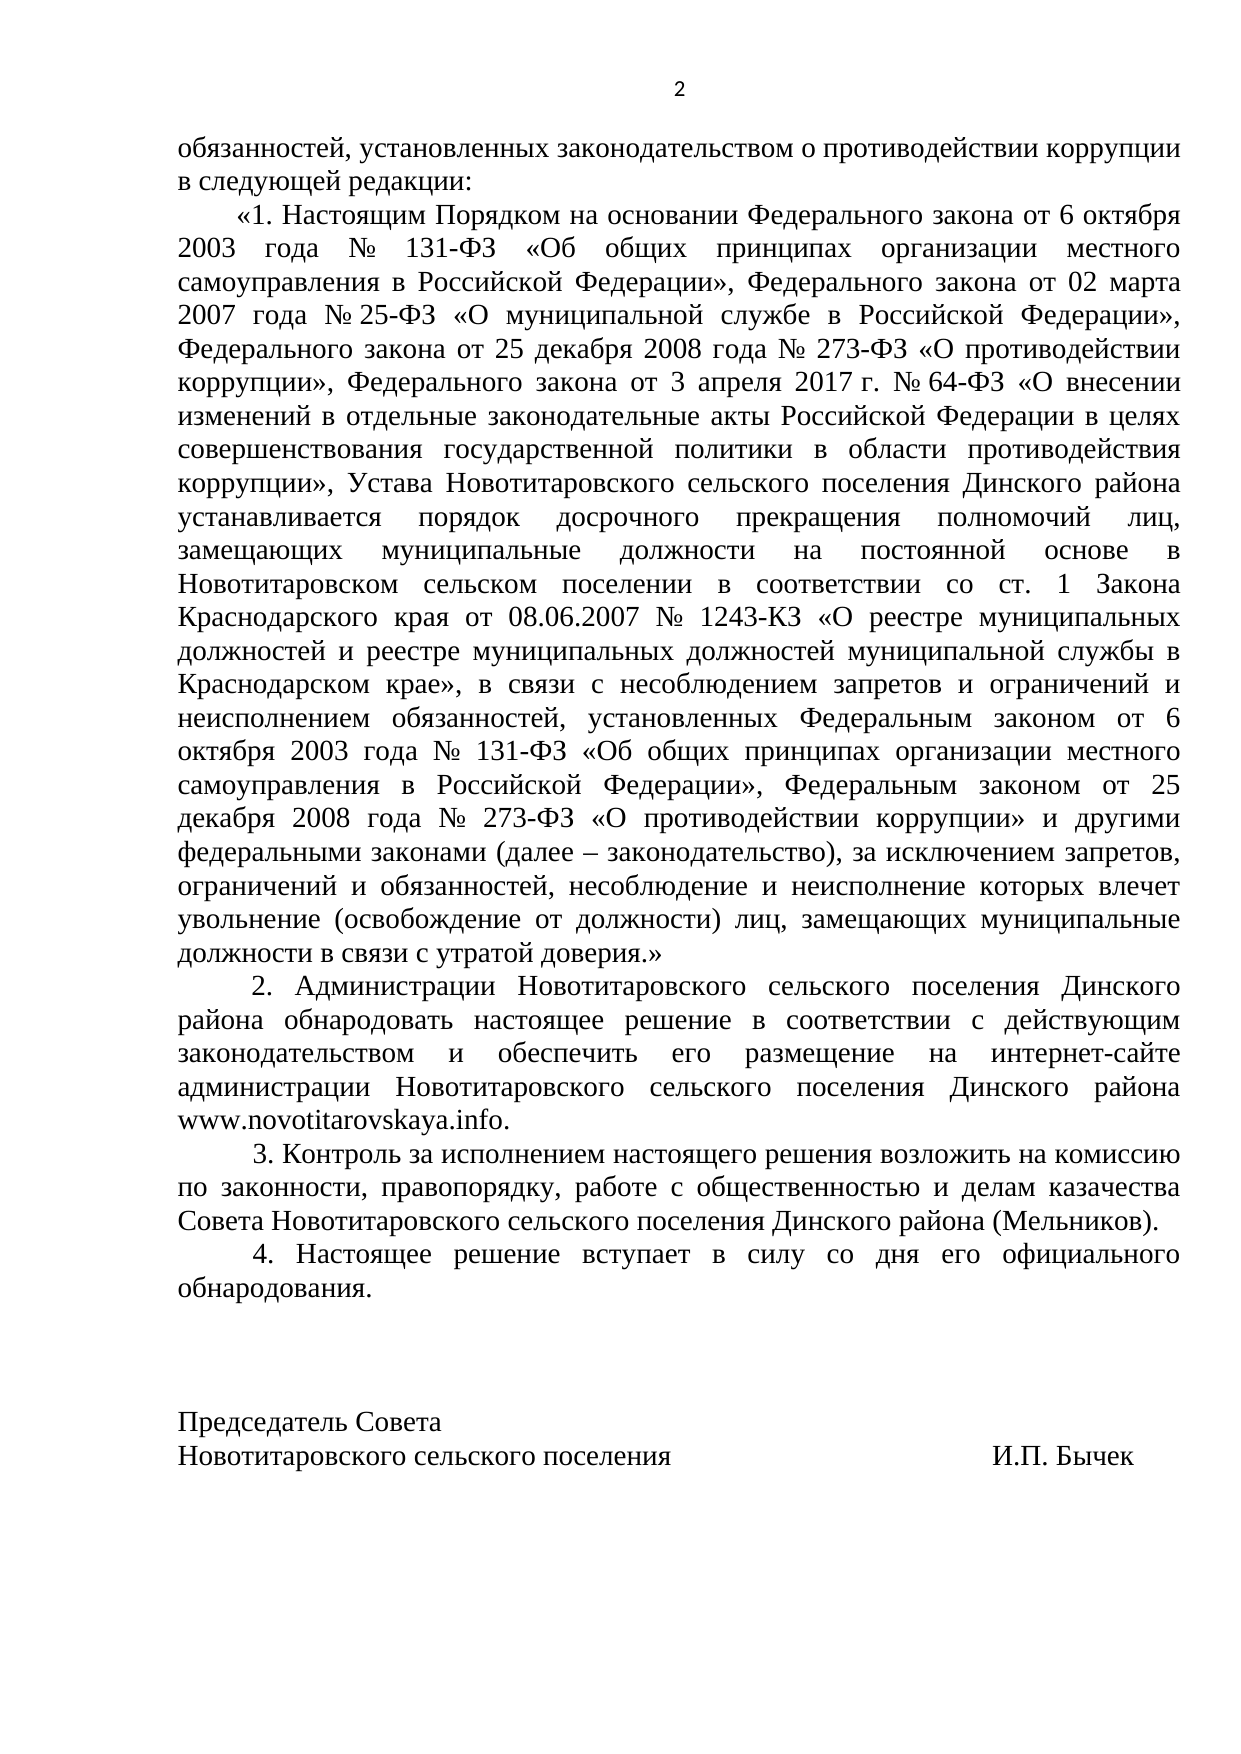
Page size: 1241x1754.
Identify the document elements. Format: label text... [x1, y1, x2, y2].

text Председатель Совета [177, 1404, 1181, 1438]
subtitle «1. Настоящим Порядком на основании Федерального закона от 6 октября 2003 года № 131-ФЗ «Об общих принципах организации местного самоуправления в Российской Федерации», Федерального закона от 02 марта 2007 года № 25-ФЗ «О муниципальной службе в Российской Федерации», Федерального закона от 25 декабря 2008 года № 273-ФЗ «О противодействии коррупции», Федерального закона от 3 апреля 2017 г. № 64-ФЗ «О внесении изменений в отдельные законодательные акты Российской Федерации в целях совершенствования государственной политики в области противодействия коррупции», Устава Новотитаровского сельского поселения Динского района устанавливается порядок досрочного прекращения полномочий лиц, замещающих муниципальные должности на постоянной основе в Новотитаровском сельском поселении в соответствии со ст. 1 Закона Краснодарского края от 08.06.2007 № 1243-КЗ «О реестре муниципальных должностей и реестре муниципальных должностей муниципальной службы в Краснодарском крае», в связи с несоблюдением запретов и ограничений и неисполнением обязанностей, установленных Федеральным законом от 6 октября 2003 года № 131-ФЗ «Об общих принципах организации местного самоуправления в Российской Федерации», Федеральным законом от 25 декабря 2008 года № 273-ФЗ «О противодействии коррупции» и другими федеральными законами (далее – законодательство), за исключением запретов, ограничений и обязанностей, несоблюдение и неисполнение которых влечет увольнение (освобождение от должности) лиц, замещающих муниципальные должности в связи с утратой доверия.» [177, 197, 1181, 968]
text 2. Администрации Новотитаровского сельского поселения Динского района обнародовать настоящее решение в соответствии с действующим законодательством и обеспечить его размещение на интернет-сайте администрации Новотитаровского сельского поселения Динского района www.novotitarovskaya.info. [177, 968, 1181, 1136]
text 4. Настоящее решение вступает в силу со дня его официального обнародования. [177, 1237, 1181, 1304]
text Новотитаровского сельского поселения И.П. Бычек [177, 1438, 1181, 1471]
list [177, 130, 1181, 197]
text 3. Контроль за исполнением настоящего решения возложить на комиссию по законности, правопорядку, работе с общественностью и делам казачества Совета Новотитаровского сельского поселения Динского района (Мельников). [177, 1136, 1181, 1237]
